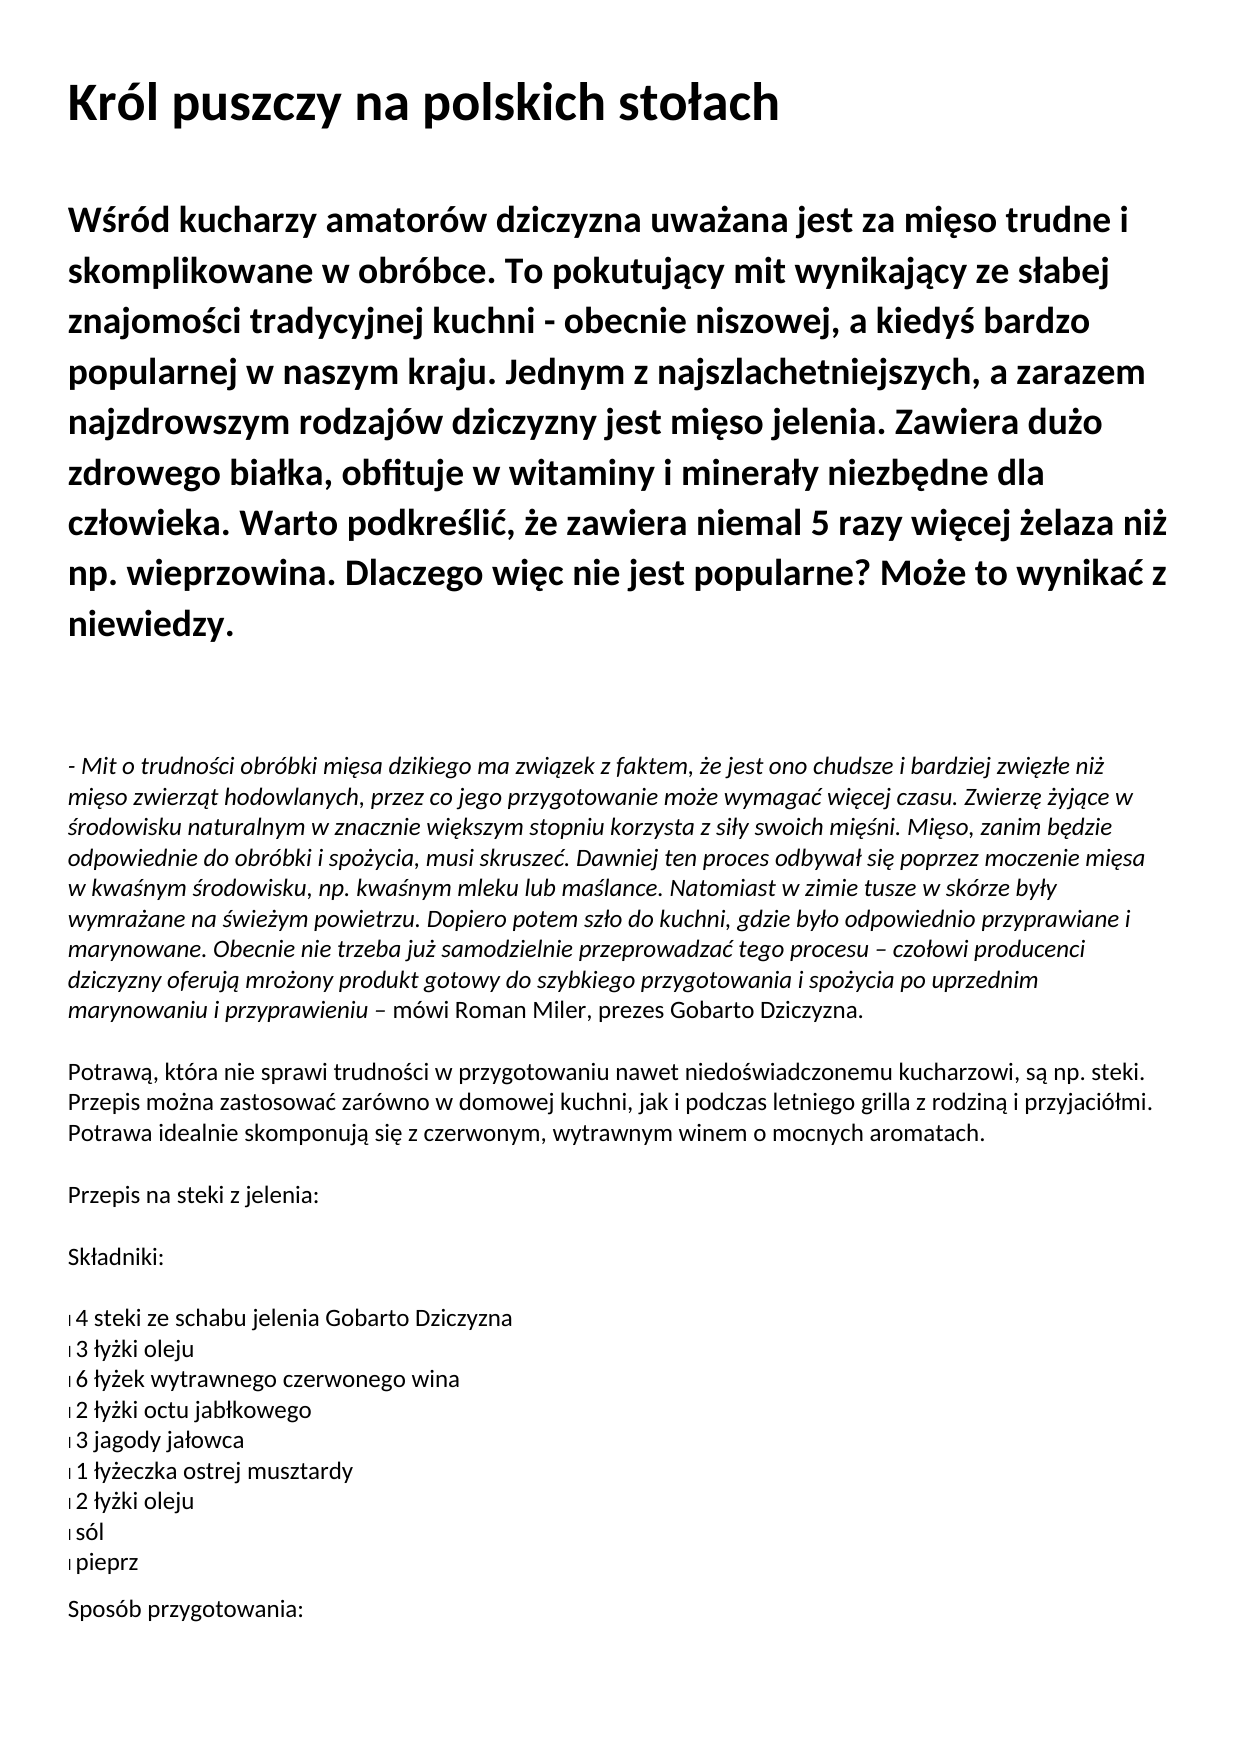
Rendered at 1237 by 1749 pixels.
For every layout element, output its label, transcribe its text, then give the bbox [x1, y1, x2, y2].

text - Mit o trudności obróbki mięsa dzikiego ma związek z faktem, że jest ono chudsze i bardziej zwięzłe niż mięso zwierząt hodowlanych, przez co jego przygotowanie może wymagać więcej czasu. Zwierzę żyjące w środowisku naturalnym w znacznie większym stopniu korzysta z siły swoich mięśni. Mięso, zanim będzie odpowiednie do obróbki i spożycia, musi skruszeć. Dawniej ten proces odbywał się poprzez moczenie mięsa w kwaśnym środowisku, np. kwaśnym mleku lub maślance. Natomiast w zimie tusze w skórze były wymrażane na świeżym powietrzu. Dopiero potem szło do kuchni, gdzie było odpowiednio przyprawiane i marynowane. Obecnie nie trzeba już samodzielnie przeprowadzać tego procesu – czołowi producenci dziczyzny oferują mrożony produkt gotowy do szybkiego przygotowania i spożycia po uprzednim marynowaniu i przyprawieniu – mówi Roman Miler, prezes Gobarto Dziczyzna. [68, 750, 1169, 1025]
text Składniki: [68, 1241, 1169, 1271]
text l 2 łyżki octu jabłkowego [68, 1394, 1169, 1424]
text Sposób przygotowania: [68, 1593, 1169, 1623]
text l sól [68, 1516, 1169, 1547]
text l 3 jagody jałowca [68, 1424, 1169, 1455]
text l 4 steki ze schabu jelenia Gobarto Dziczyzna [68, 1302, 1169, 1333]
text l 3 łyżki oleju [68, 1333, 1169, 1363]
text Potrawą, która nie sprawi trudności w przygotowaniu nawet niedoświadczonemu kucharzowi, są np. steki. Przepis można zastosować zarówno w domowej kuchni, jak i podczas letniego grilla z rodziną i przyjaciółmi. Potrawa idealnie skomponują się z czerwonym, wytrawnym winem o mocnych aromatach. [68, 1056, 1169, 1148]
text l 6 łyżek wytrawnego czerwonego wina [68, 1363, 1169, 1394]
text Król puszczy na polskich stołach [68, 68, 1169, 134]
text l 1 łyżeczka ostrej musztardy [68, 1455, 1169, 1486]
text l 2 łyżki oleju [68, 1486, 1169, 1516]
text l pieprz [68, 1547, 1169, 1577]
text Przepis na steki z jelenia: [68, 1179, 1169, 1209]
text Wśród kucharzy amatorów dziczyzna uważana jest za mięso trudne i skomplikowane w obróbce. To pokutujący mit wynikający ze słabej znajomości tradycyjnej kuchni - obecnie niszowej, a kiedyś bardzo popularnej w naszym kraju. Jednym z najszlachetniejszych, a zarazem najzdrowszym rodzajów dziczyzny jest mięso jelenia. Zawiera dużo zdrowego białka, obfituje w witaminy i minerały niezbędne dla człowieka. Warto podkreślić, że zawiera niemal 5 razy więcej żelaza niż np. wieprzowina. Dlaczego więc nie jest popularne? Może to wynikać z niewiedzy. [68, 196, 1169, 646]
